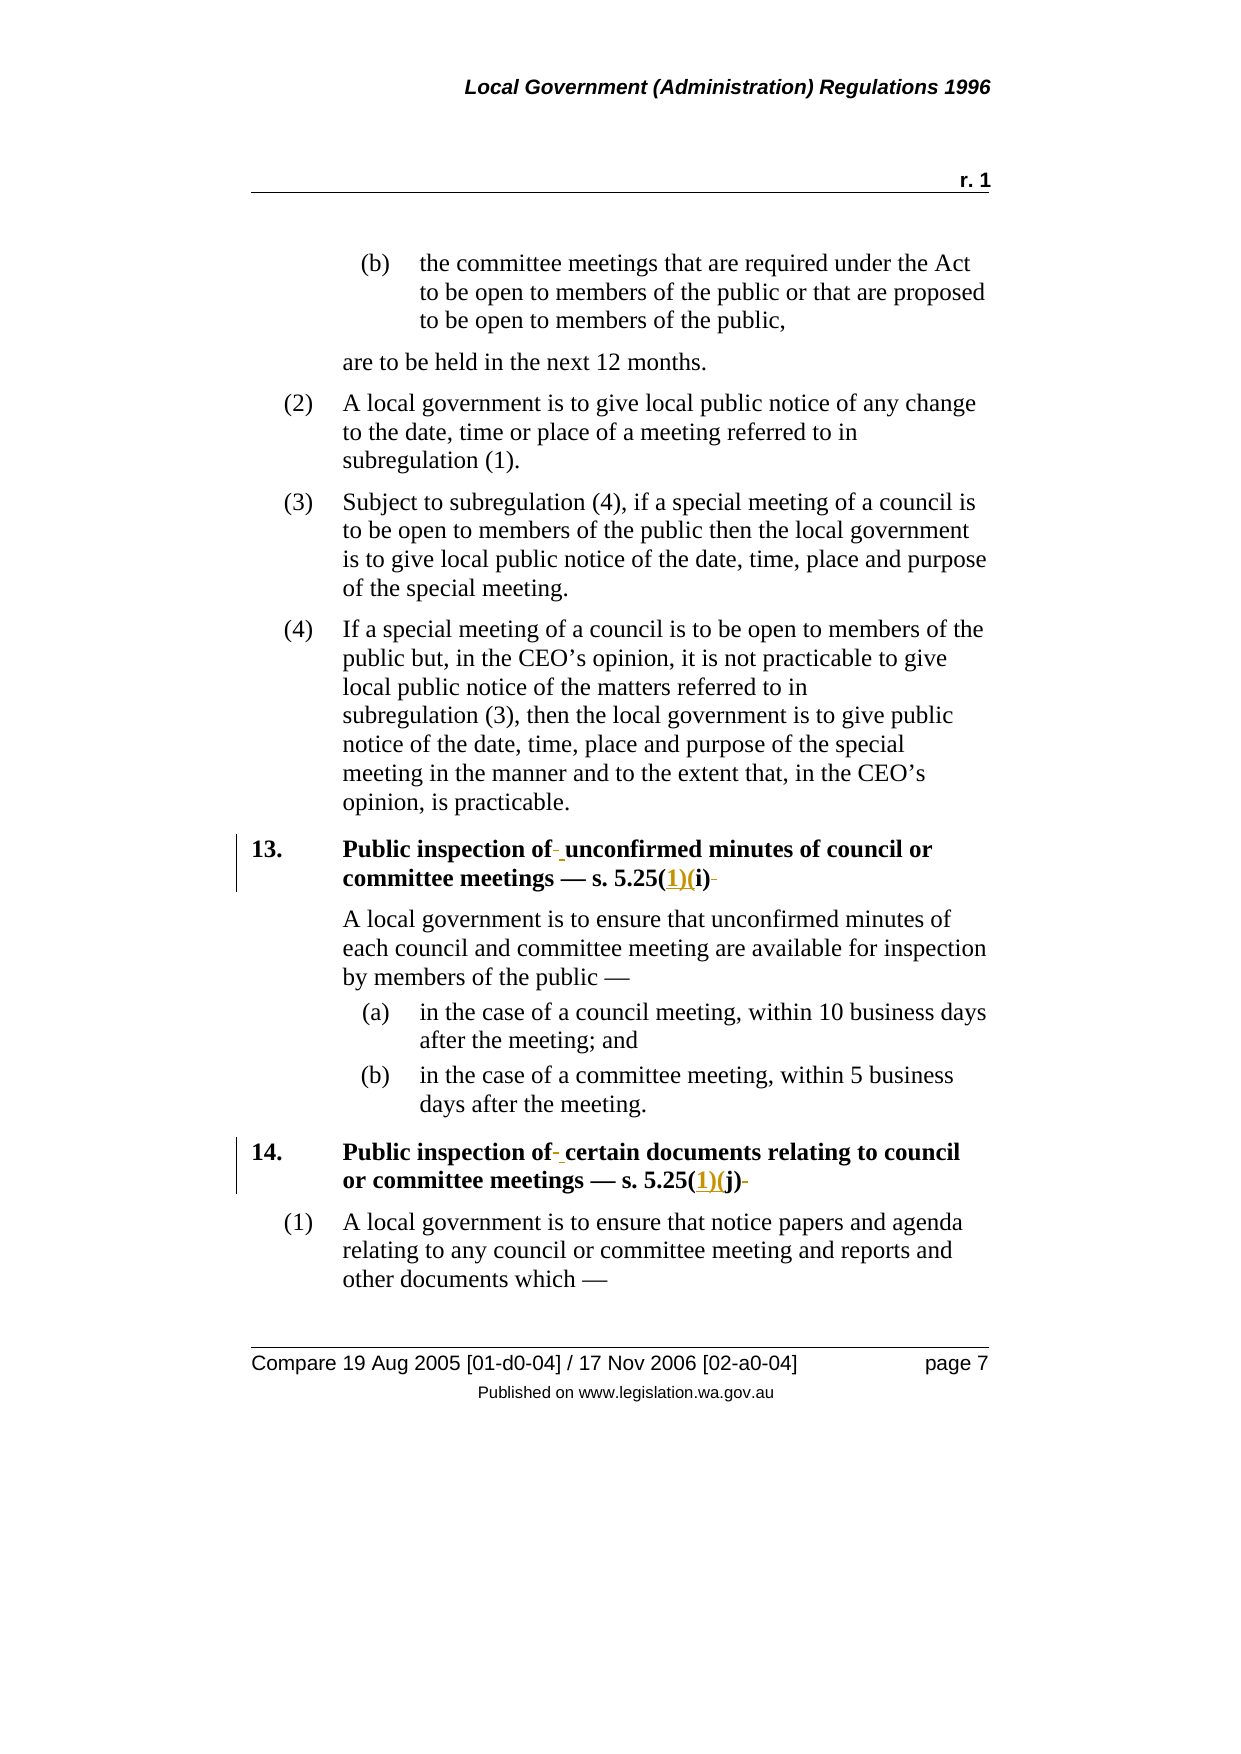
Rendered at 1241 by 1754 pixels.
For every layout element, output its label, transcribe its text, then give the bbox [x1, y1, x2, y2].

text (3) Subject to subregulation (4), if a special meeting of a council is to be open to members of the public then the local government is to give local public notice of the date, time, place and purpose of the special meeting. [251, 487, 989, 602]
text (4) If a special meeting of a council is to be open to members of the public but, in the CEO’s opinion, it is not practicable to give local public notice of the matters referred to in subregulation (3), then the local government is to give public notice of the date, time, place and purpose of the special meeting in the manner and to the extent that, in the CEO’s opinion, is practicable. [251, 614, 989, 816]
text (1) A local government is to ensure that notice papers and agenda relating to any council or committee meeting and reports and other documents which — [251, 1207, 989, 1293]
subtitle 14. Public inspection ofcertain documents relating to council or committee meetings — s. 5.25(j) [251, 1137, 989, 1194]
text (a) in the case of a council meeting, within 10 business days after the meeting; and [251, 997, 989, 1054]
text A local government is to ensure that unconfirmed minutes of each council and committee meeting are available for inspection by members of the public — [251, 904, 989, 991]
text (2) A local government is to give local public notice of any change to the date, time or place of a meeting referred to in subregulation (1). [251, 388, 989, 474]
text (b) in the case of a committee meeting, within 5 business days after the meeting. [251, 1061, 989, 1118]
text (b) the committee meetings that are required under the Act to be open to members of the public or that are proposed to be open to members of the public, [251, 248, 989, 334]
text are to be held in the next 12 months. [251, 347, 989, 376]
subtitle 13. Public inspection ofunconfirmed minutes of council or committee meetings — s. 5.25(i) [251, 834, 989, 892]
